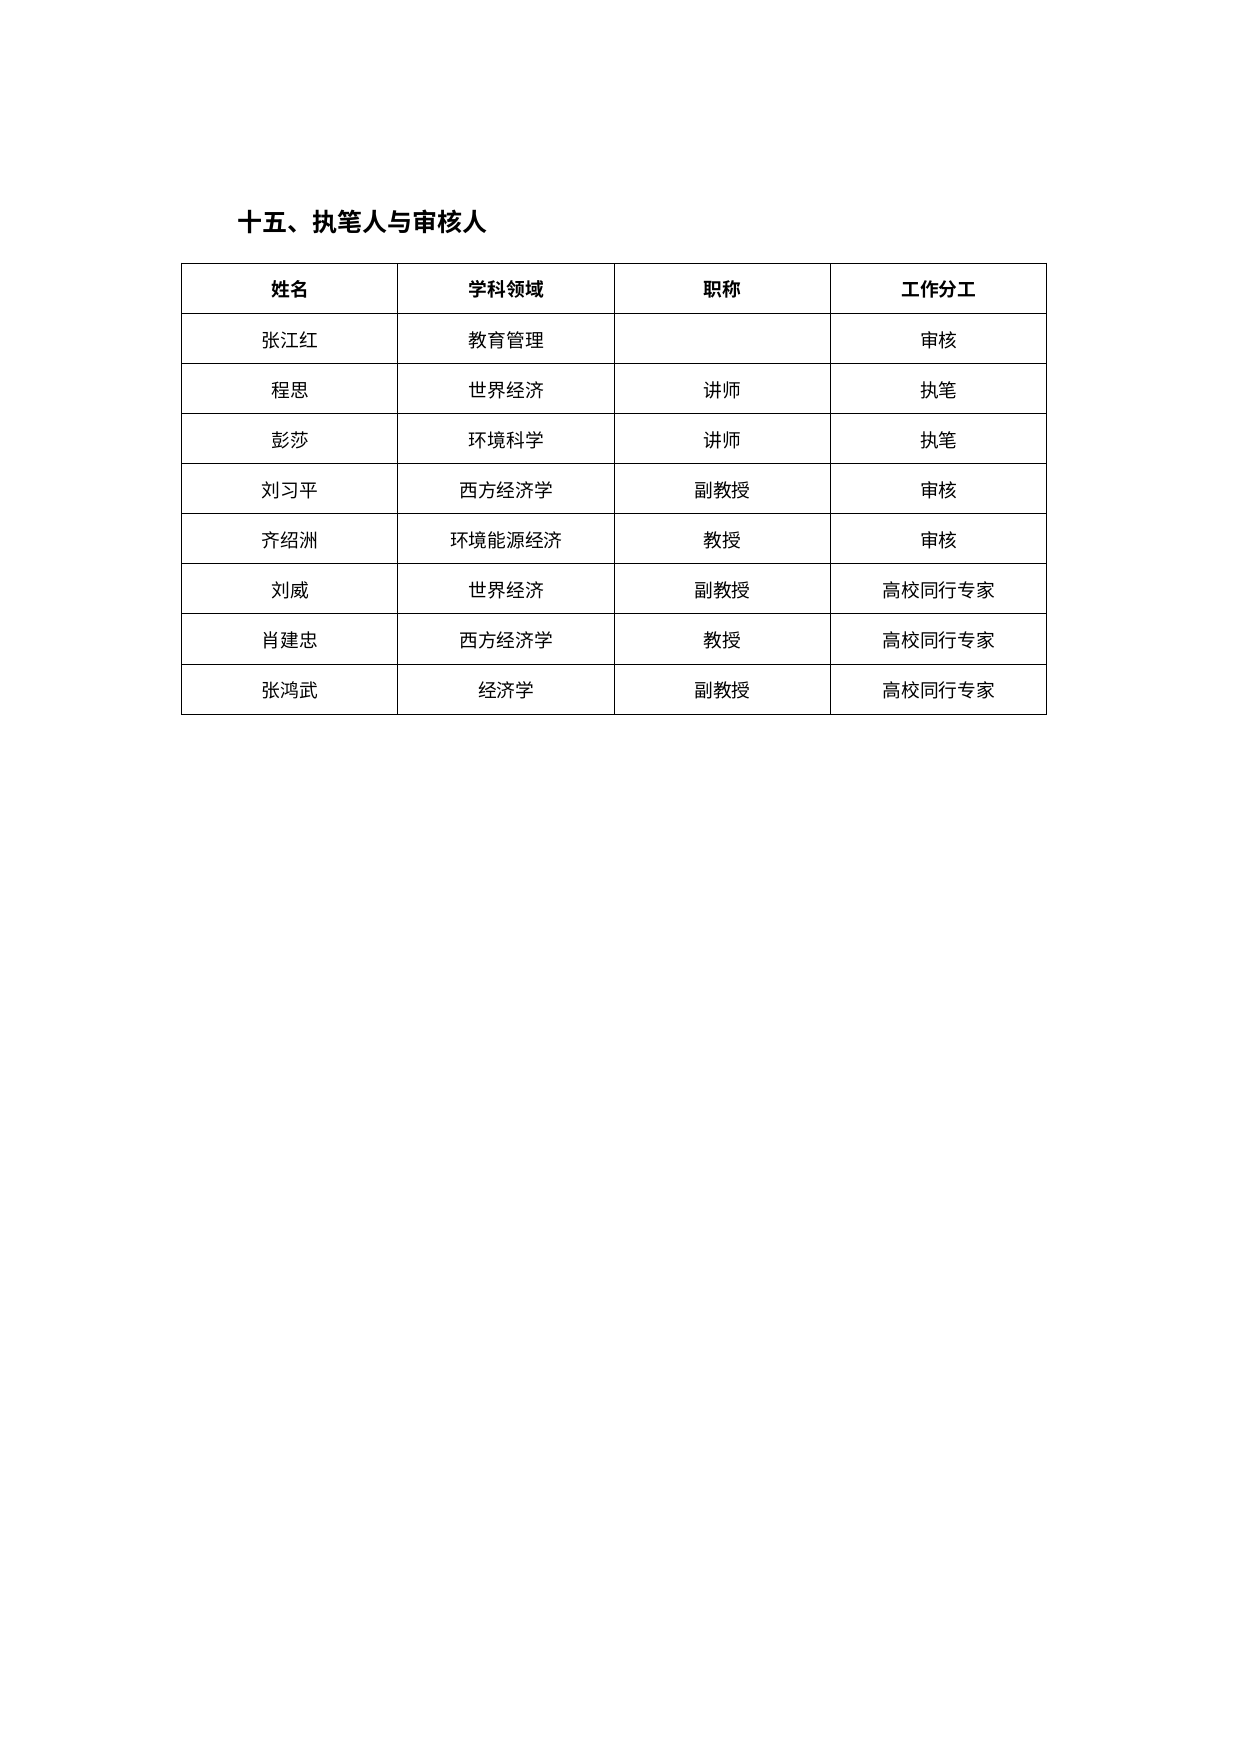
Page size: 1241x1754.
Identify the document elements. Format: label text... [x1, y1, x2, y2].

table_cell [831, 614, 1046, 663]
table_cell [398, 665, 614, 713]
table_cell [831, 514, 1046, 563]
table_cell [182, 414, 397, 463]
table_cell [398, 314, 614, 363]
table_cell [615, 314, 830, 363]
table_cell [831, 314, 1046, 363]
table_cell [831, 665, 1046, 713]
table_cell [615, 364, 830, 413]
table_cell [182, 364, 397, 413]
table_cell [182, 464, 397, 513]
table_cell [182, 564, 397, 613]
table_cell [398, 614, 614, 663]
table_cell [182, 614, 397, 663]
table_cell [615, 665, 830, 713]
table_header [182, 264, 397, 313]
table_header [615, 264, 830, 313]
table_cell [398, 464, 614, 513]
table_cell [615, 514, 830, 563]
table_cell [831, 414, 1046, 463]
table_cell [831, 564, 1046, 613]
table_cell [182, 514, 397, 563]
text 十五、执笔人与审核人 [187, 188, 1053, 253]
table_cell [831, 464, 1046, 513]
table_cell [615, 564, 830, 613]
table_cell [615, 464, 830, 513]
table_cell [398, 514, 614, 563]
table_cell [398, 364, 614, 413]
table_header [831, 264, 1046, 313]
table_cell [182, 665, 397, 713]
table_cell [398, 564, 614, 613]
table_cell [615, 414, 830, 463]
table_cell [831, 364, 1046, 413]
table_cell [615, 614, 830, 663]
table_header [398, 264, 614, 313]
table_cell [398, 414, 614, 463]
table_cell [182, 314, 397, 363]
